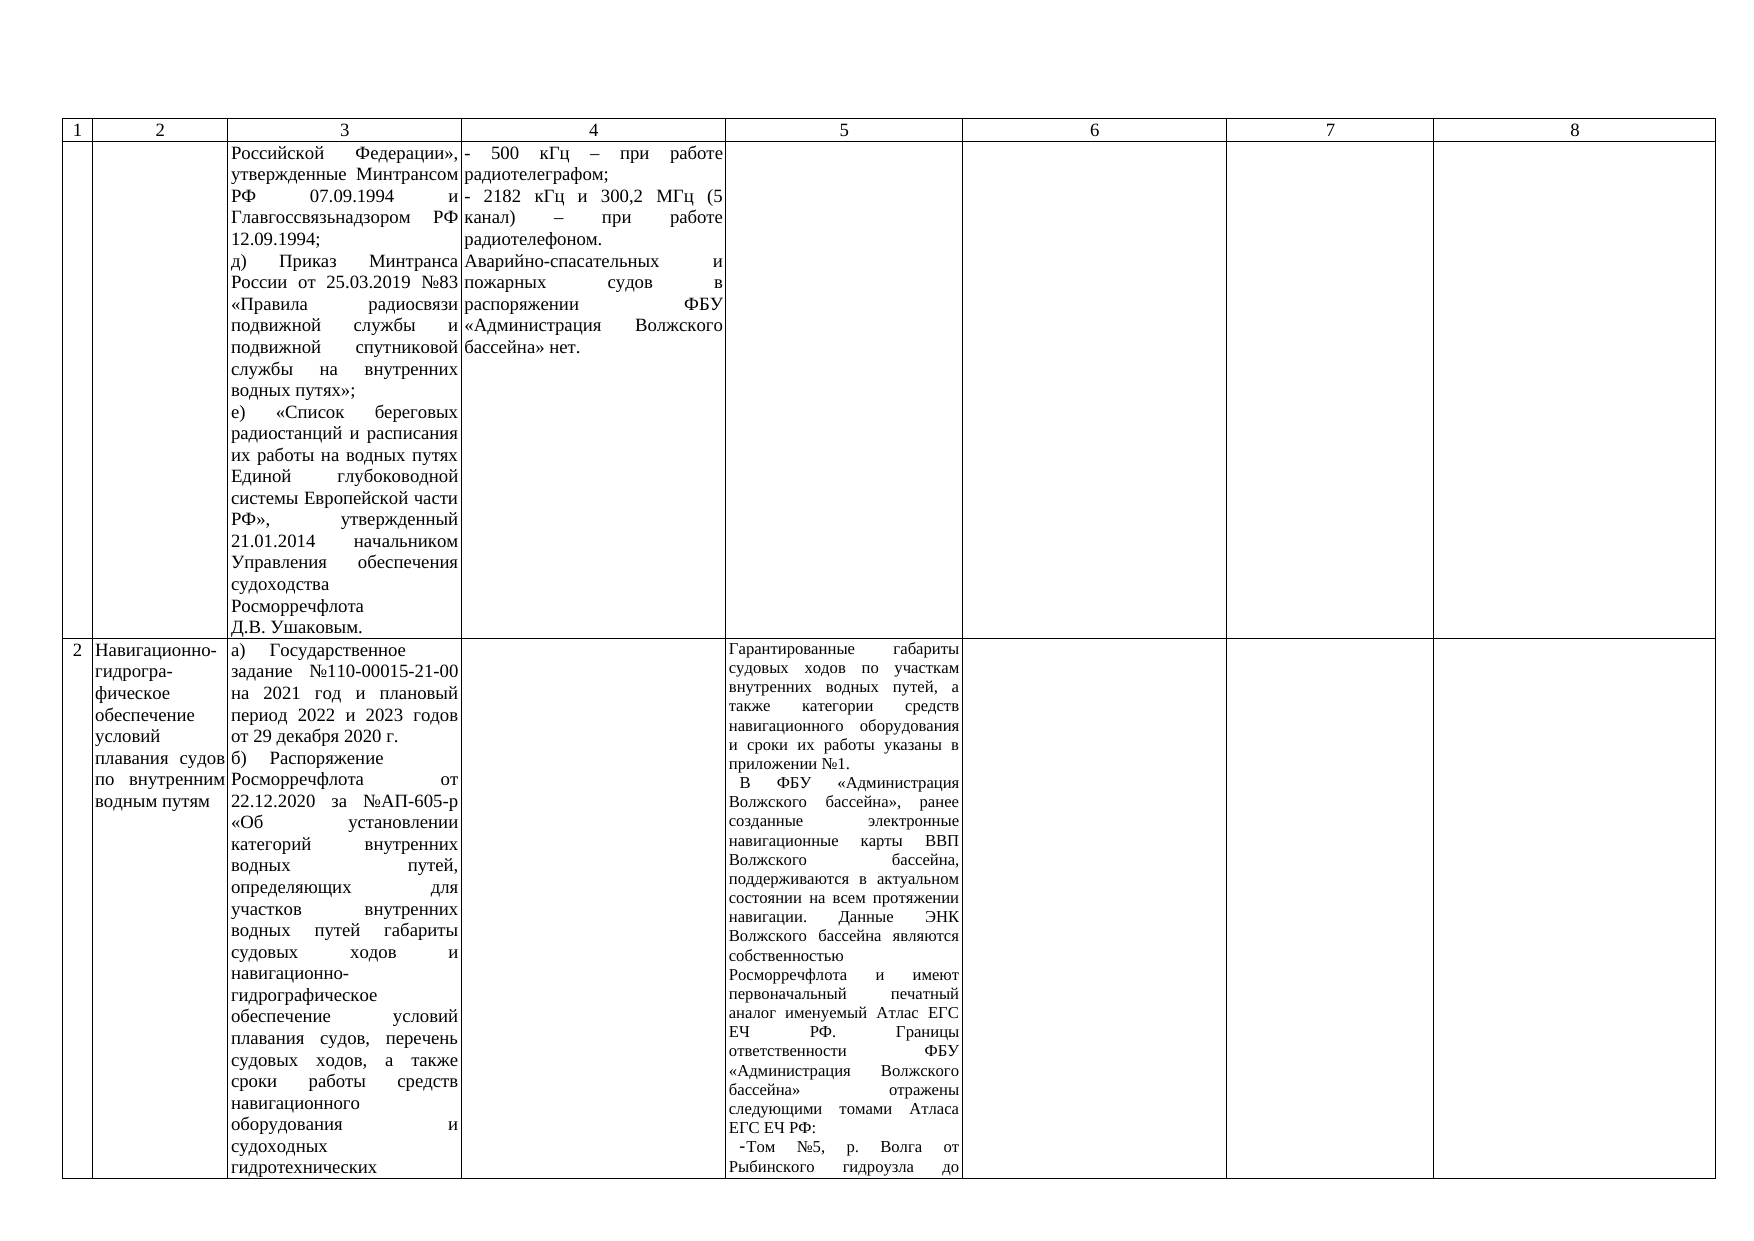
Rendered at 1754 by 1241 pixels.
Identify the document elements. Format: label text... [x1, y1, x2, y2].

table_cell [1434, 639, 1715, 1178]
table_header 8 [1434, 119, 1715, 141]
table_header 2 [93, 119, 227, 141]
table_header 1 [63, 119, 92, 141]
table_cell [963, 639, 1226, 1178]
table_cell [93, 639, 227, 1178]
table_header 3 [228, 119, 461, 141]
table_header 4 [462, 119, 725, 141]
table_cell [1227, 639, 1433, 1178]
table_header 7 [1227, 119, 1433, 141]
table_cell 2 [63, 639, 92, 1178]
table_cell 1 [63, 142, 92, 638]
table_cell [726, 639, 962, 1178]
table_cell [93, 142, 227, 638]
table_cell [228, 142, 461, 638]
table_header 6 [963, 119, 1226, 141]
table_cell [228, 639, 461, 1178]
table_cell [1434, 142, 1715, 638]
table_cell [963, 142, 1226, 638]
table_header 5 [726, 119, 962, 141]
table_cell [462, 639, 725, 1178]
table_cell [1227, 142, 1433, 638]
table_cell [726, 142, 962, 638]
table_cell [462, 142, 725, 638]
